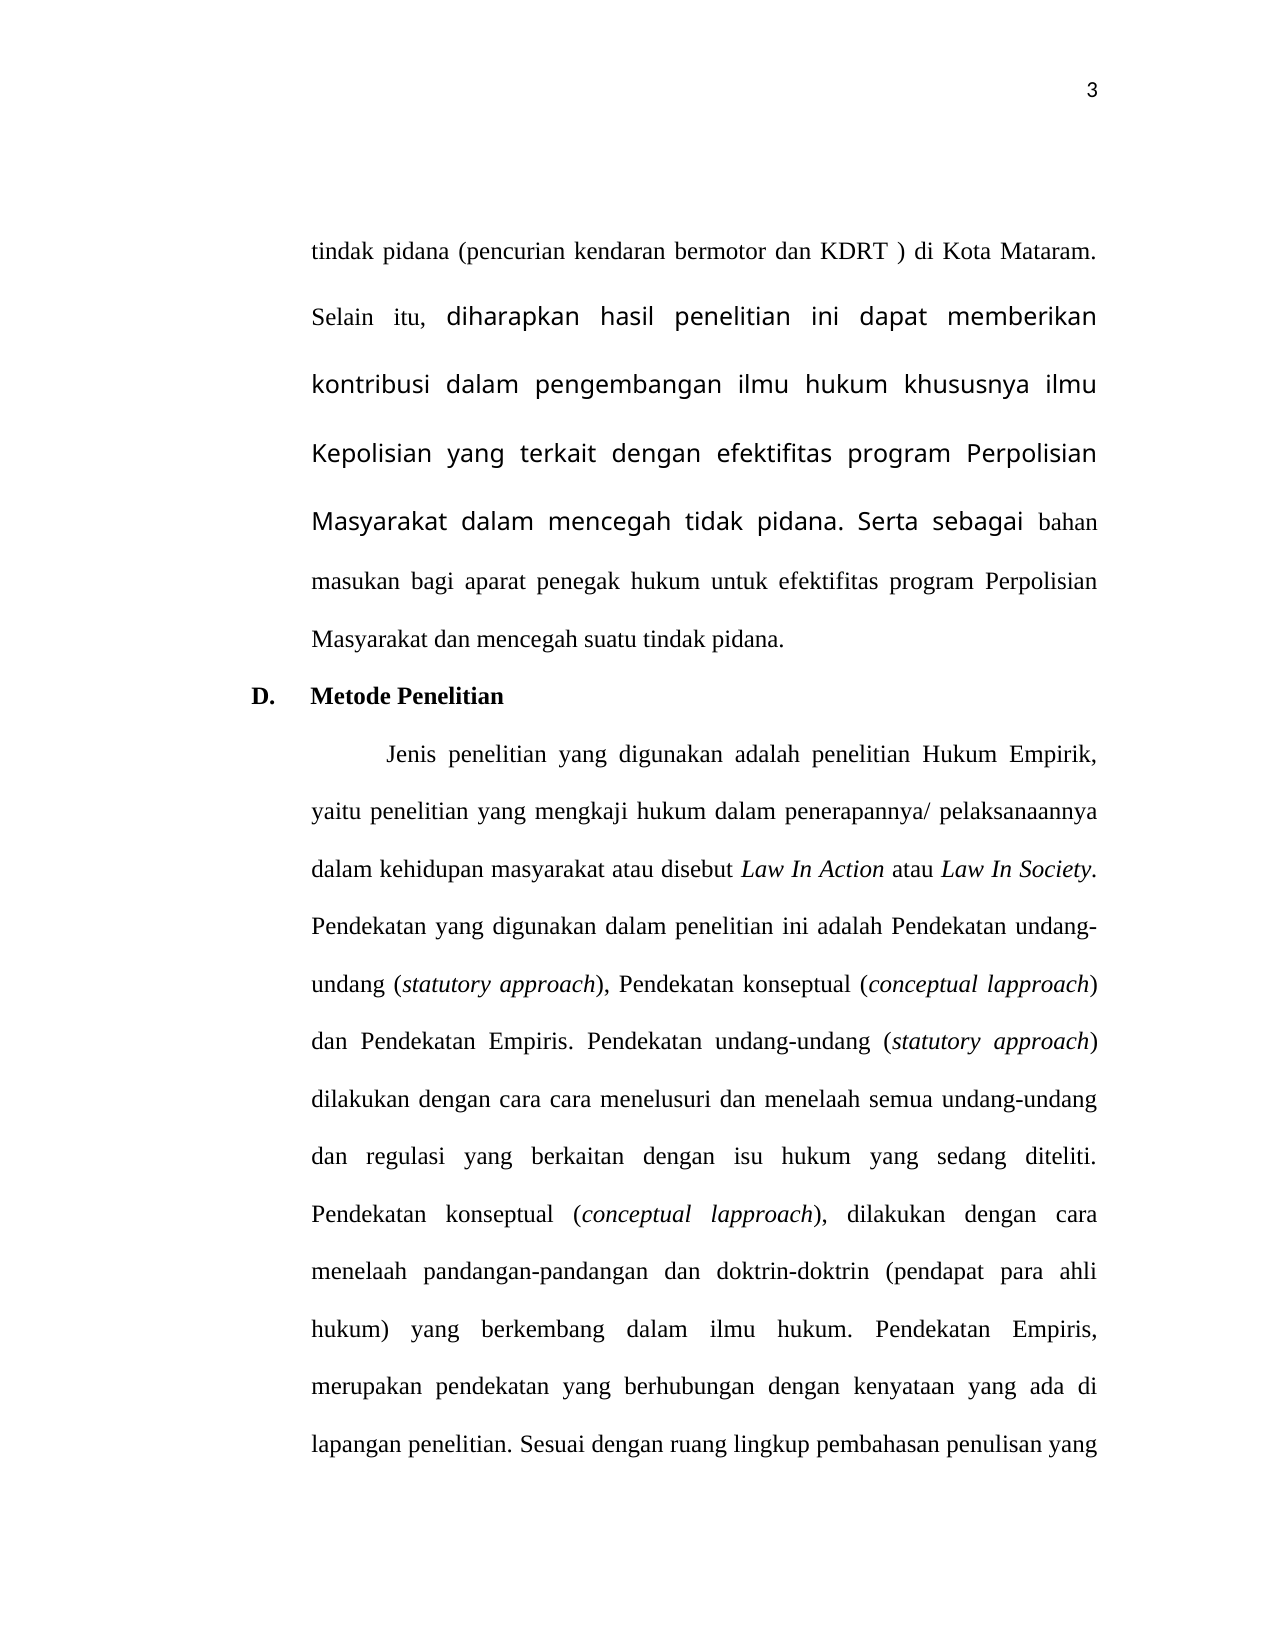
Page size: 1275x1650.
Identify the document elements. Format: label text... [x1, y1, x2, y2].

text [311, 739, 1098, 1457]
list Metode Penelitian [251, 681, 1098, 710]
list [311, 236, 1098, 652]
